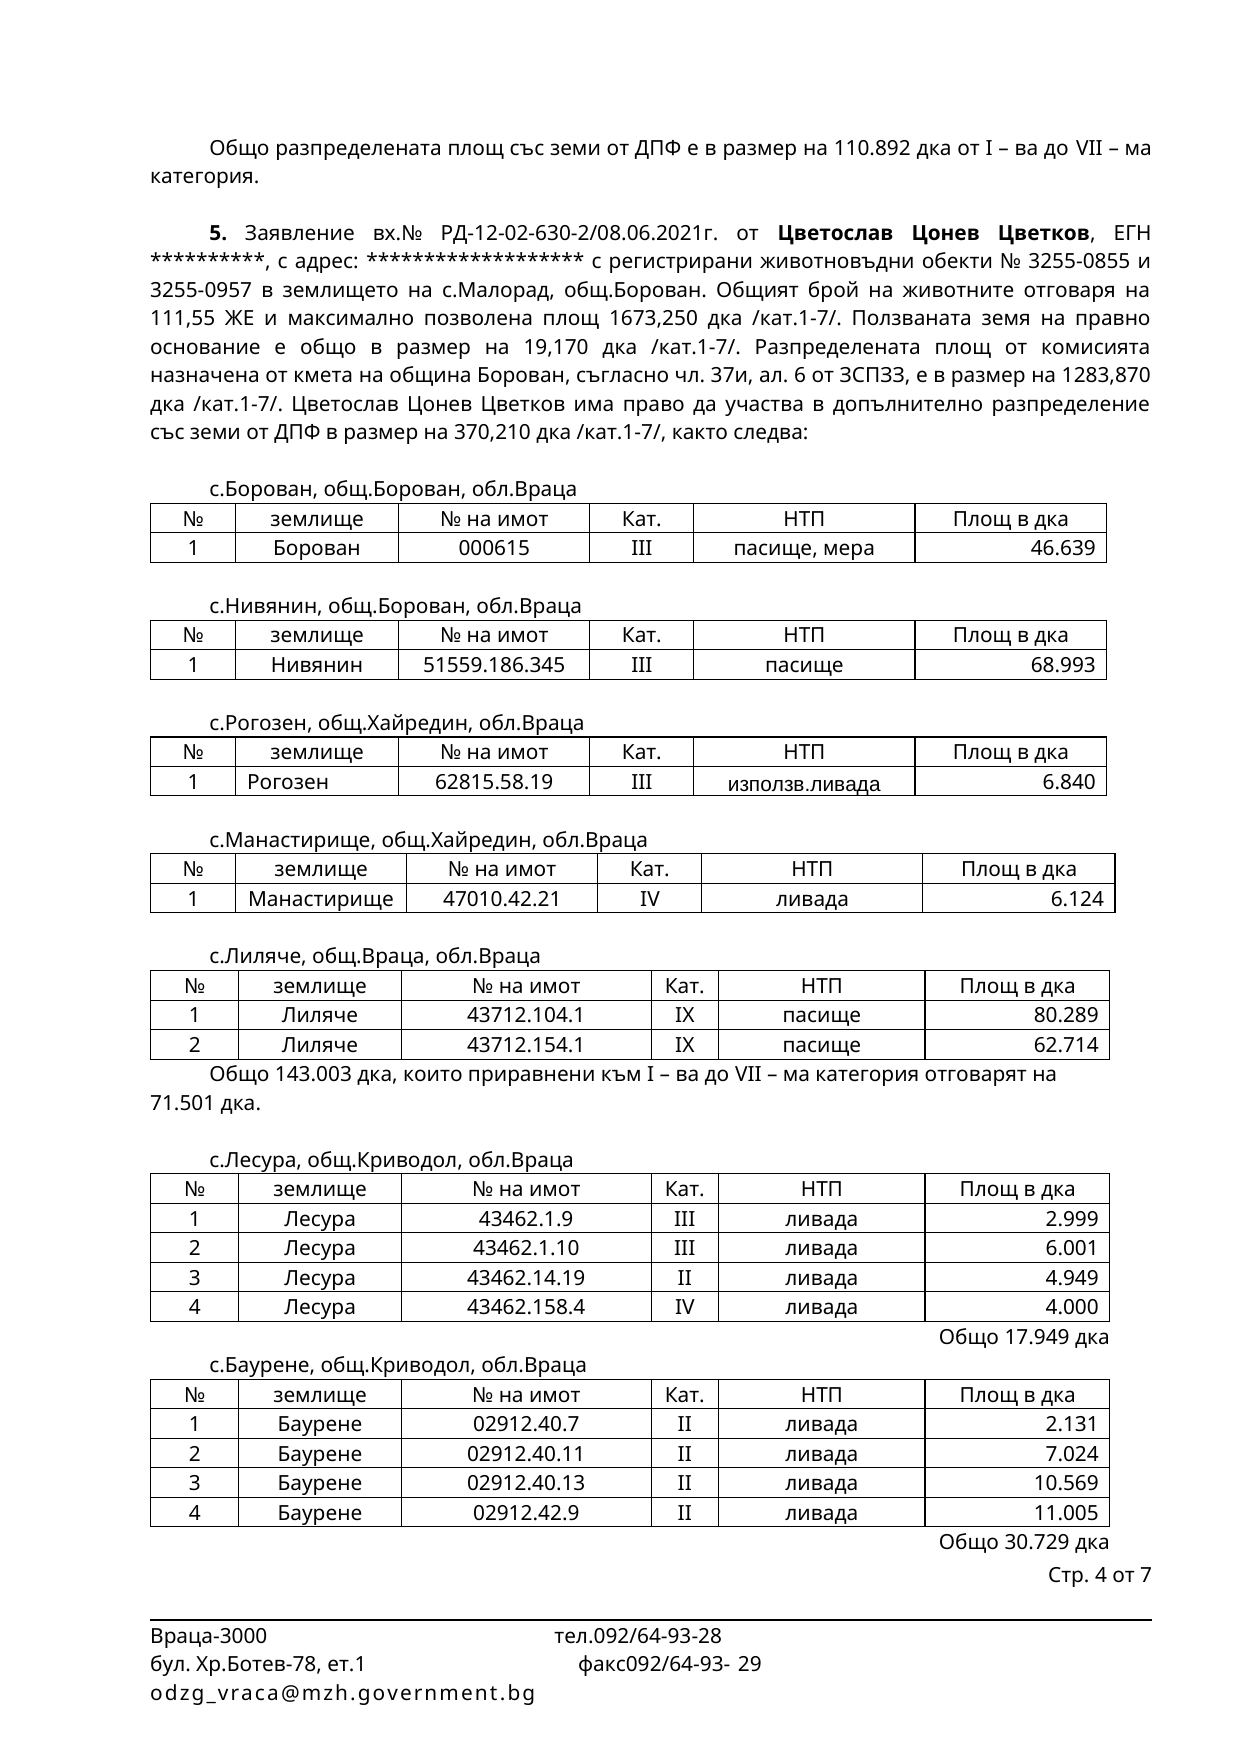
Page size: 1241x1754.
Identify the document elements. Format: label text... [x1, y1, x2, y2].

table_cell Нивянин [236, 650, 398, 678]
table_cell 68.993 [916, 650, 1106, 678]
table_cell 6.840 [916, 767, 1106, 795]
text Общо 17.949 дка [150, 1322, 1110, 1350]
table_cell ІХ [652, 1001, 718, 1029]
table_cell 46.639 [916, 533, 1106, 562]
text с.Лесура, общ.Криводол, обл.Враца [150, 1145, 1152, 1173]
table_cell 80.289 [926, 1001, 1109, 1029]
table_header землище [236, 621, 398, 649]
table_header № [151, 1380, 238, 1408]
table_cell пасище, мера [694, 533, 914, 562]
table_cell 47010.42.21 [407, 884, 597, 912]
table_cell 43462.14.19 [402, 1263, 651, 1291]
table_header НТП [694, 621, 914, 649]
table_header Площ в дка [926, 1380, 1109, 1408]
table_cell 11.005 [926, 1498, 1109, 1526]
table_cell 4.000 [926, 1292, 1109, 1321]
table_cell Баурене [239, 1409, 401, 1438]
table_cell 02912.42.9 [402, 1498, 651, 1526]
table_header № на имот [399, 738, 589, 766]
table_cell 43462.1.9 [402, 1204, 651, 1232]
table_cell 1 [151, 1204, 238, 1232]
table_cell 6.001 [926, 1233, 1109, 1262]
table_cell 10.569 [926, 1468, 1109, 1497]
table_cell 43712.104.1 [402, 1001, 651, 1029]
table_header № [151, 621, 235, 649]
table_cell 02912.40.11 [402, 1439, 651, 1467]
table_cell 2 [151, 1233, 238, 1262]
table_cell 2 [151, 1030, 238, 1058]
table_header землище [236, 738, 398, 766]
table_cell ливада [719, 1292, 924, 1321]
table_cell Лесура [239, 1233, 401, 1262]
table_header № [151, 854, 235, 883]
table_header № на имот [407, 854, 597, 883]
table_header № на имот [402, 1380, 651, 1408]
table_header Кат. [652, 1174, 718, 1203]
text Общо 30.729 дка [150, 1527, 1110, 1556]
table_header Кат. [598, 854, 701, 883]
table_header Площ в дка [916, 621, 1106, 649]
table_header землище [239, 1380, 401, 1408]
table_cell ІІІ [590, 650, 693, 678]
table_header № на имот [402, 1174, 651, 1203]
table_header № [151, 504, 235, 532]
text с.Лиляче, общ.Враца, обл.Враца [150, 942, 1152, 970]
table_cell използв.ливада [694, 767, 914, 795]
table_header № на имот [399, 621, 589, 649]
table_cell Баурене [239, 1498, 401, 1526]
table_header Площ в дка [916, 504, 1106, 532]
table_cell 02912.40.13 [402, 1468, 651, 1497]
table_header Площ в дка [916, 738, 1106, 766]
table_header № [151, 738, 235, 766]
table_cell ІІІ [652, 1204, 718, 1232]
table_header НТП [694, 504, 914, 532]
table_cell Борован [236, 533, 398, 562]
table_cell 1 [151, 1001, 238, 1029]
table_header № [151, 971, 238, 999]
table_header № [151, 1174, 238, 1203]
table_cell 000615 [399, 533, 589, 562]
table_cell 62815.58.19 [399, 767, 589, 795]
table_cell 1 [151, 884, 235, 912]
table_header № на имот [399, 504, 589, 532]
table_cell 3 [151, 1468, 238, 1497]
table_cell ІV [652, 1292, 718, 1321]
table_header Кат. [590, 504, 693, 532]
text Общо 143.003 дка, които приравнени към І – ва до VII – ма категория отговарят на 71.501 дка. [150, 1060, 1110, 1116]
table_header Кат. [652, 1380, 718, 1408]
text с.Манастирище, общ.Хайредин, обл.Враца [150, 825, 1152, 853]
table_cell 2.999 [926, 1204, 1109, 1232]
table_header землище [239, 971, 401, 999]
table_header НТП [719, 1380, 924, 1408]
table_header землище [236, 504, 398, 532]
table_cell 43462.158.4 [402, 1292, 651, 1321]
text 5. Заявление вх.№ РД-12-02-630-2/08.06.2021г. от Цветослав Цонев Цветков, ЕГН **********, с адрес: ******************* с регистрирани животновъдни обекти № 3255-0855 и 3255-0957 в землището на с.Малорад, общ.Борован. Общият брой на животните отговаря на 111,55 ЖЕ и максимално позволена площ 1673,250 дка /кат.1-7/. Ползваната земя на правно основание е общо в размер на 19,170 дка /кат.1-7/. Разпределената площ от комисията назначена от кмета на община Борован, съгласно чл. 37и, ал. 6 от ЗСПЗЗ, е в размер на 1283,870 дка /кат.1-7/. Цветослав Цонев Цветков има право да участва в допълнително разпределение със земи от ДПФ в размер на 370,210 дка /кат.1-7/, както следва: [150, 218, 1152, 446]
table_cell 1 [151, 1409, 238, 1438]
table_cell ливада [719, 1498, 924, 1526]
table_cell пасище [719, 1001, 924, 1029]
table_cell Манастирище [236, 884, 406, 912]
table_header Кат. [652, 971, 718, 999]
table_cell Баурене [239, 1468, 401, 1497]
table_header НТП [719, 1174, 924, 1203]
table_header Площ в дка [923, 854, 1114, 883]
table_cell 2 [151, 1439, 238, 1467]
table_cell Лесура [239, 1263, 401, 1291]
table_cell ІІІ [590, 533, 693, 562]
table_cell ІІ [652, 1498, 718, 1526]
table_cell ІІ [652, 1263, 718, 1291]
table_cell 1 [151, 767, 235, 795]
table_cell 4 [151, 1498, 238, 1526]
table_cell Баурене [239, 1439, 401, 1467]
table_cell ІV [598, 884, 701, 912]
table_header Кат. [590, 621, 693, 649]
table_cell ІІ [652, 1409, 718, 1438]
table_cell Рогозен [236, 767, 398, 795]
text Общо разпределената площ със земи от ДПФ е в размер на 110.892 дка от І – ва до VII – ма категория. [150, 133, 1152, 190]
table_header № на имот [402, 971, 651, 999]
table_cell ливада [719, 1439, 924, 1467]
table_header Площ в дка [926, 971, 1109, 999]
table_cell ливада [719, 1468, 924, 1497]
table_cell 02912.40.7 [402, 1409, 651, 1438]
table_cell Лесура [239, 1292, 401, 1321]
table_cell ливада [719, 1409, 924, 1438]
table_header НТП [694, 738, 914, 766]
table_cell 1 [151, 650, 235, 678]
table_cell 7.024 [926, 1439, 1109, 1467]
table_cell 43712.154.1 [402, 1030, 651, 1058]
table_cell ІІІ [590, 767, 693, 795]
table_cell пасище [694, 650, 914, 678]
table_cell ІІ [652, 1439, 718, 1467]
table_cell ливада [719, 1263, 924, 1291]
table_cell 51559.186.345 [399, 650, 589, 678]
table_cell ливада [719, 1204, 924, 1232]
table_cell ливада [719, 1233, 924, 1262]
text с.Нивянин, общ.Борован, обл.Враца [150, 591, 1152, 619]
table_header землище [236, 854, 406, 883]
table_cell 6.124 [923, 884, 1114, 912]
text с.Баурене, общ.Криводол, обл.Враца [150, 1350, 1152, 1379]
table_cell 4.949 [926, 1263, 1109, 1291]
table_cell 1 [151, 533, 235, 562]
table_cell ливада [702, 884, 922, 912]
table_cell ІІ [652, 1468, 718, 1497]
table_cell 43462.1.10 [402, 1233, 651, 1262]
table_cell 62.714 [926, 1030, 1109, 1058]
table_header НТП [719, 971, 924, 999]
table_cell 3 [151, 1263, 238, 1291]
table_cell 2.131 [926, 1409, 1109, 1438]
table_cell Лиляче [239, 1030, 401, 1058]
table_header НТП [702, 854, 922, 883]
table_header Площ в дка [926, 1174, 1109, 1203]
table_cell ІІІ [652, 1233, 718, 1262]
table_cell Лиляче [239, 1001, 401, 1029]
table_cell Лесура [239, 1204, 401, 1232]
table_cell 4 [151, 1292, 238, 1321]
text с.Борован, общ.Борован, обл.Враца [150, 474, 1152, 503]
table_header землище [239, 1174, 401, 1203]
table_cell пасище [719, 1030, 924, 1058]
table_header Кат. [590, 738, 693, 766]
text с.Рогозен, общ.Хайредин, обл.Враца [150, 708, 1152, 736]
table_cell ІХ [652, 1030, 718, 1058]
